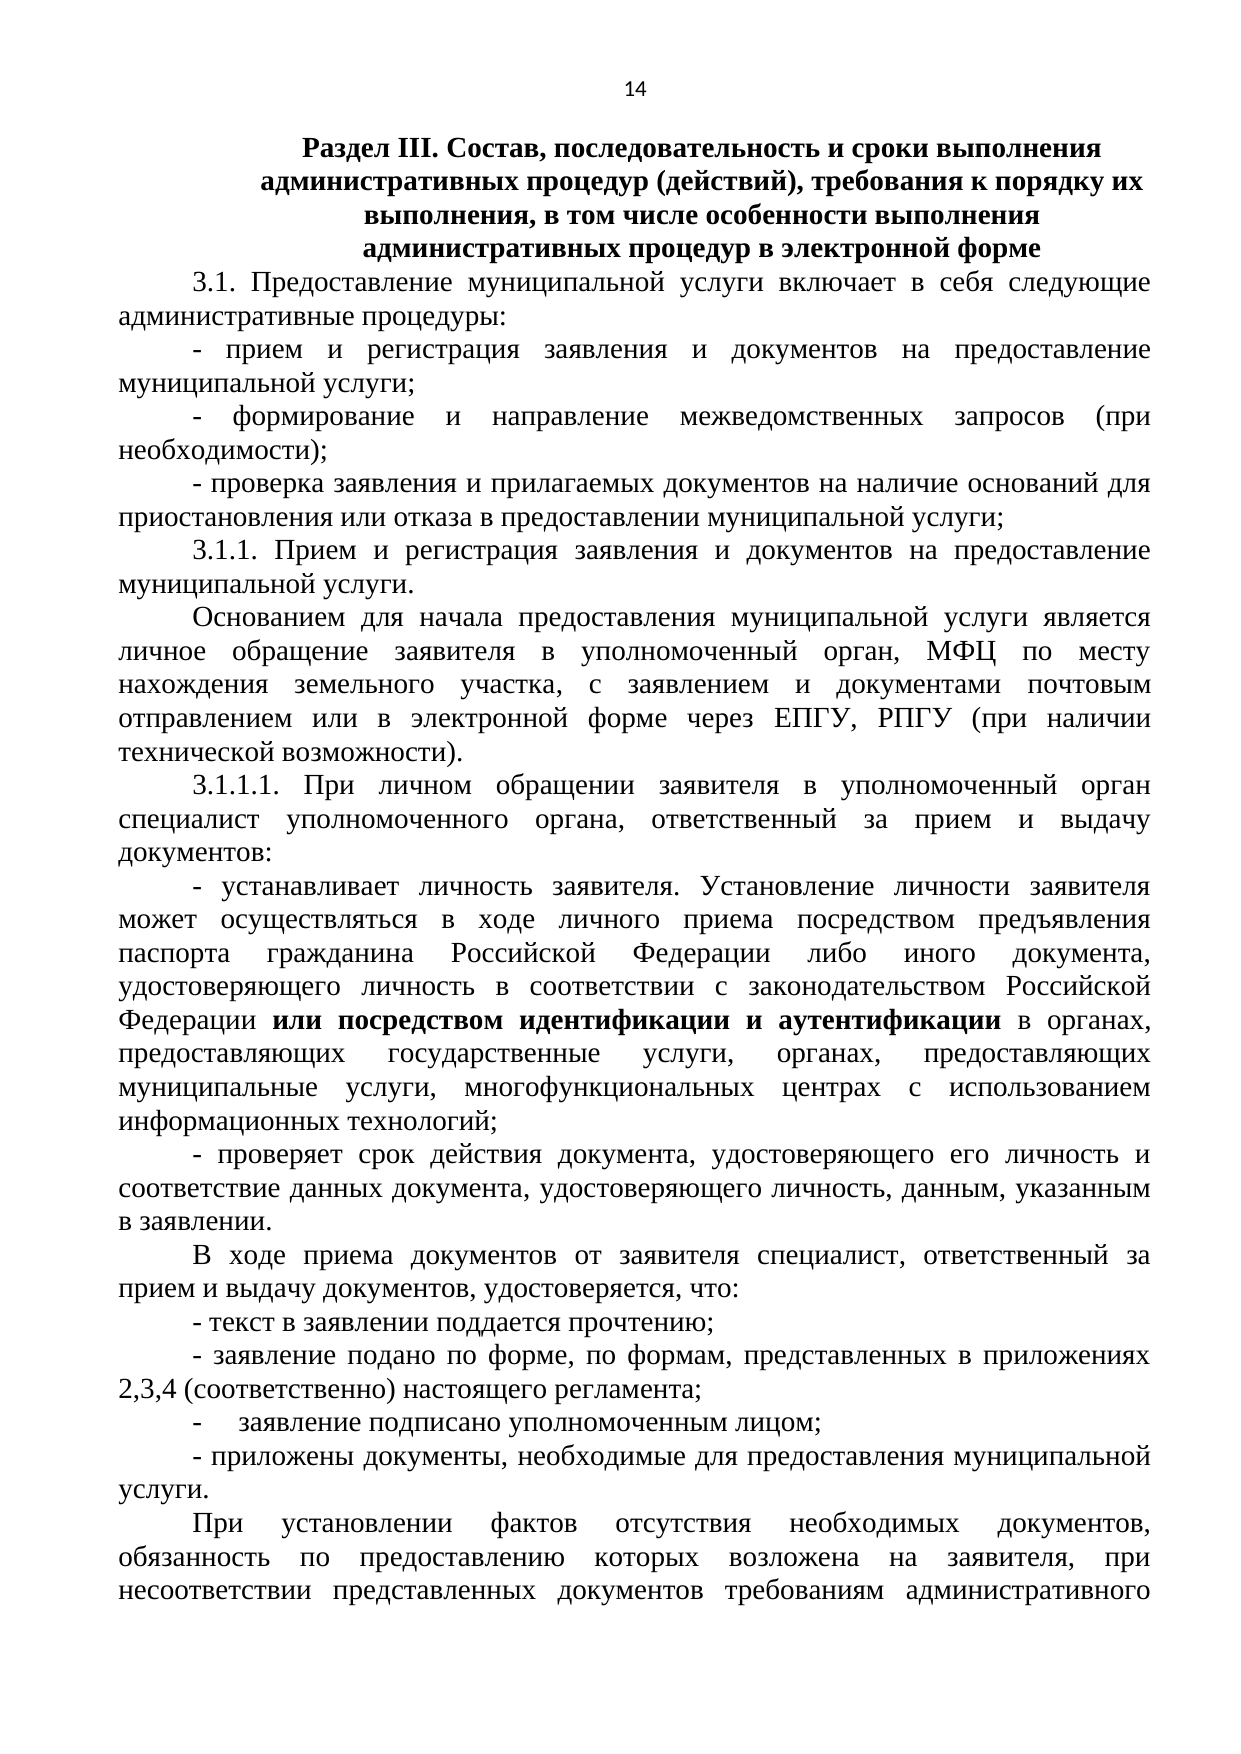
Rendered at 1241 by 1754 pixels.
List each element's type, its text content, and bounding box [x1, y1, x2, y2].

text - заявление подано по форме, по формам, представленных в приложениях 2,3,4 (соответственно) настоящего регламента; [118, 1337, 1152, 1404]
text - устанавливает личность заявителя. Установление личности заявителя может осуществляться в ходе личного приема посредством предъявления паспорта гражданина Российской Федерации либо иного документа, удостоверяющего личность в соответствии с законодательством Российской Федерации или посредством идентификации и аутентификации в органах, предоставляющих государственные услуги, органах, предоставляющих муниципальные услуги, многофункциональных центрах с использованием информационных технологий; [118, 868, 1152, 1136]
text - прием и регистрация заявления и документов на предоставление муниципальной услуги; [118, 331, 1152, 398]
text - проверяет срок действия документа, удостоверяющего его личность и соответствие данных документа, удостоверяющего личность, данным, указанным в заявлении. [118, 1136, 1152, 1237]
text - проверка заявления и прилагаемых документов на наличие оснований для приостановления или отказа в предоставлении муниципальной услуги; [118, 465, 1152, 532]
text - заявление подписано уполномоченным лицом; [118, 1404, 1152, 1438]
text 3.1.1.1. При личном обращении заявителя в уполномоченный орган специалист уполномоченного органа, ответственный за прием и выдачу документов: [118, 767, 1152, 868]
text В ходе приема документов от заявителя специалист, ответственный за прием и выдачу документов, удостоверяется, что: [118, 1237, 1152, 1304]
text - приложены документы, необходимые для предоставления муниципальной услуги. [118, 1438, 1152, 1505]
text 3.1. Предоставление муниципальной услуги включает в себя следующие административные процедуры: [118, 264, 1152, 331]
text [118, 1505, 1152, 1606]
text - формирование и направление межведомственных запросов (при необходимости); [118, 398, 1152, 465]
text Основанием для начала предоставления муниципальной услуги является личное обращение заявителя в уполномоченный орган, МФЦ по месту нахождения земельного участка, с заявлением и документами почтовым отправлением или в электронной форме через ЕПГУ, РПГУ (при наличии технической возможности). [118, 599, 1152, 767]
text 3.1.1. Прием и регистрация заявления и документов на предоставление муниципальной услуги. [118, 532, 1152, 599]
list Раздел III. Состав, последовательность и сроки выполнения административных процедур (действий), требования к порядку их выполнения, в том числе особенности выполнения административных процедур в электронной форме [252, 130, 1152, 264]
text - текст в заявлении поддается прочтению; [118, 1304, 1152, 1337]
